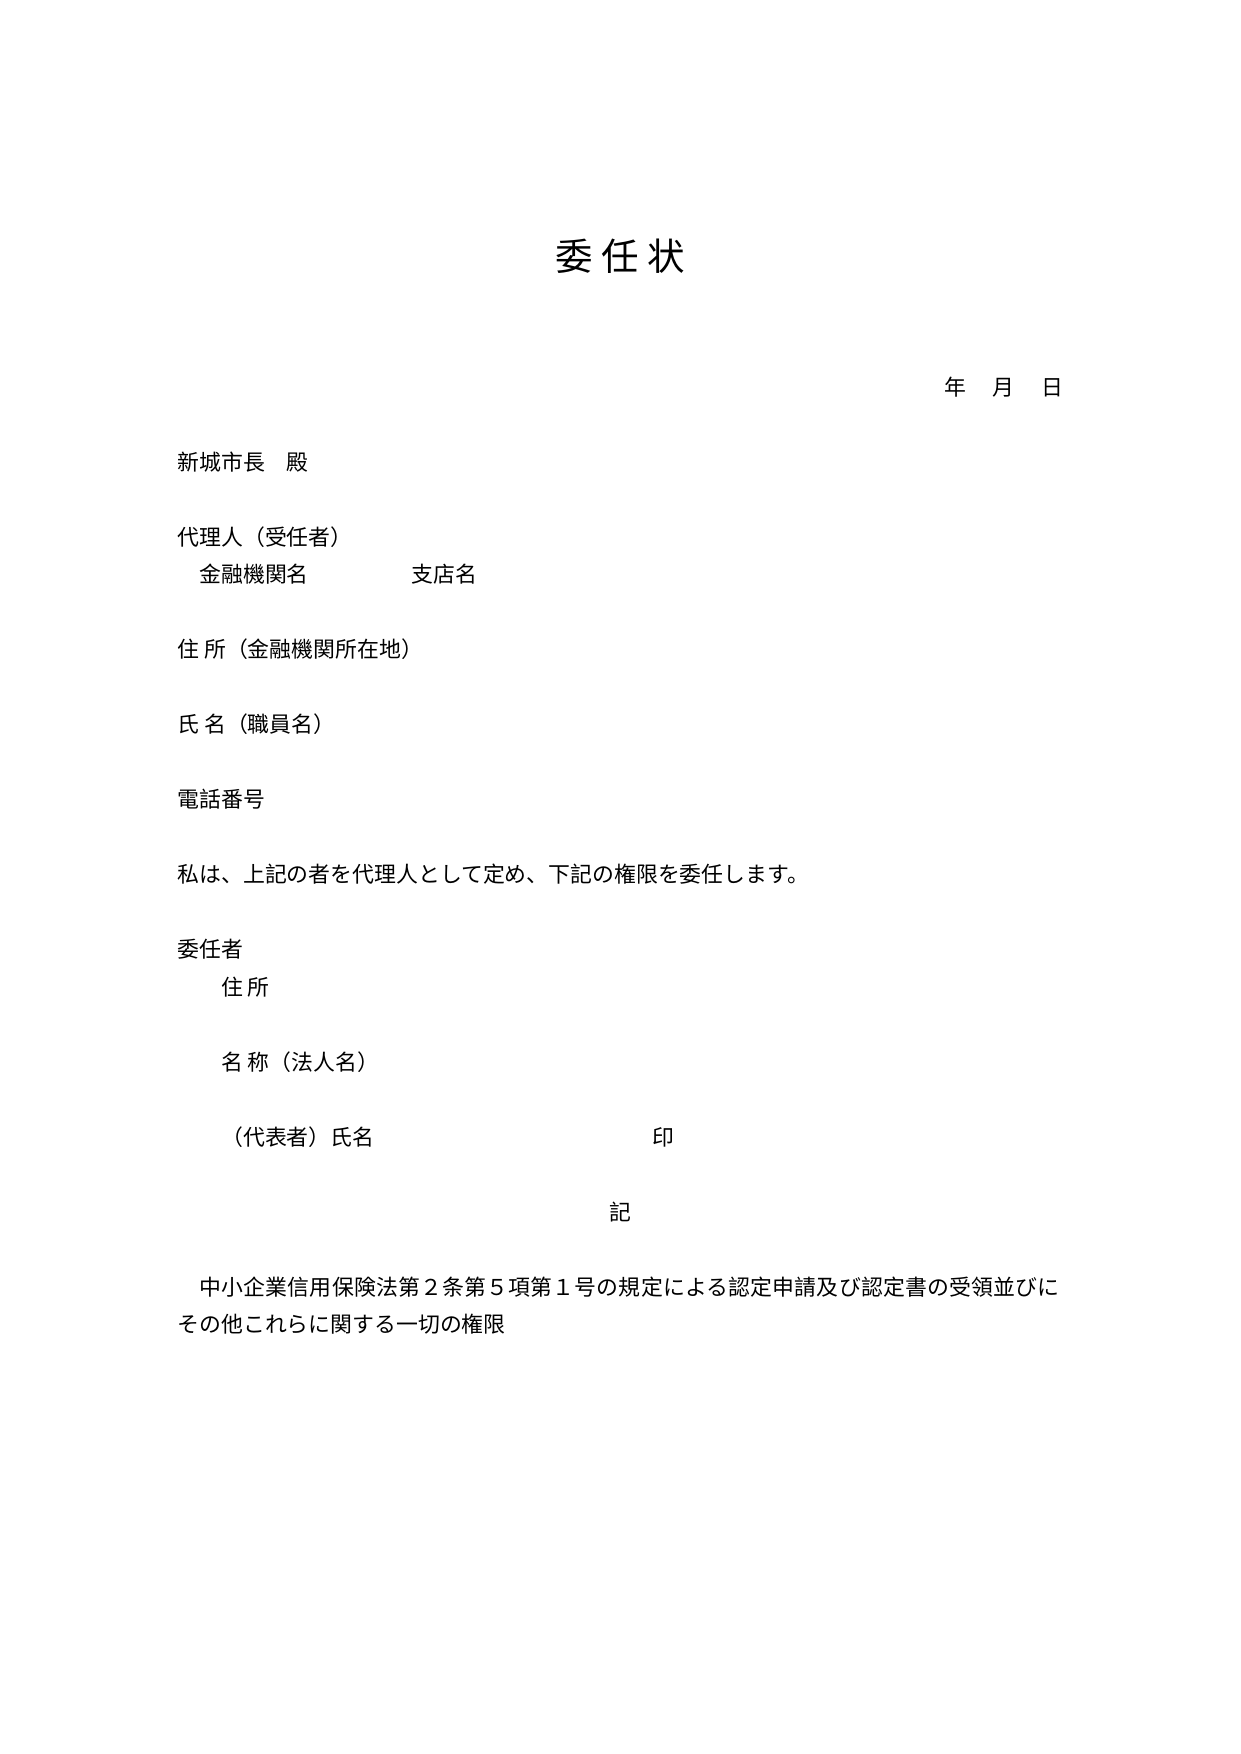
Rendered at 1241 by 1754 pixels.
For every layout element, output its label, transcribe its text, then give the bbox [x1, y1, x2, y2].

text 新城市長 殿 [177, 442, 1063, 479]
text （代表者）氏名 印 [177, 1117, 1063, 1154]
text 代理人（受任者） [177, 517, 1063, 554]
text 住 所 [177, 967, 1063, 1004]
text 年 月 日 [177, 367, 1063, 404]
text 氏 名（職員名） [177, 704, 1139, 742]
text 私は、上記の者を代理人として定め、下記の権限を委任します。 [177, 854, 1063, 892]
text 中小企業信用保険法第２条第５項第１号の規定による認定申請及び認定書の受領並びにその他これらに関する一切の権限 [177, 1267, 1063, 1342]
text 住 所（金融機関所在地） [177, 629, 1063, 667]
text 記 [177, 1192, 1063, 1229]
text 委任者 [177, 929, 1063, 967]
text 名 称（法人名） [177, 1042, 1063, 1079]
text 金融機関名 支店名 [177, 554, 1063, 592]
text 電話番号 [177, 779, 1063, 817]
text 委 任 状 [177, 217, 1063, 292]
